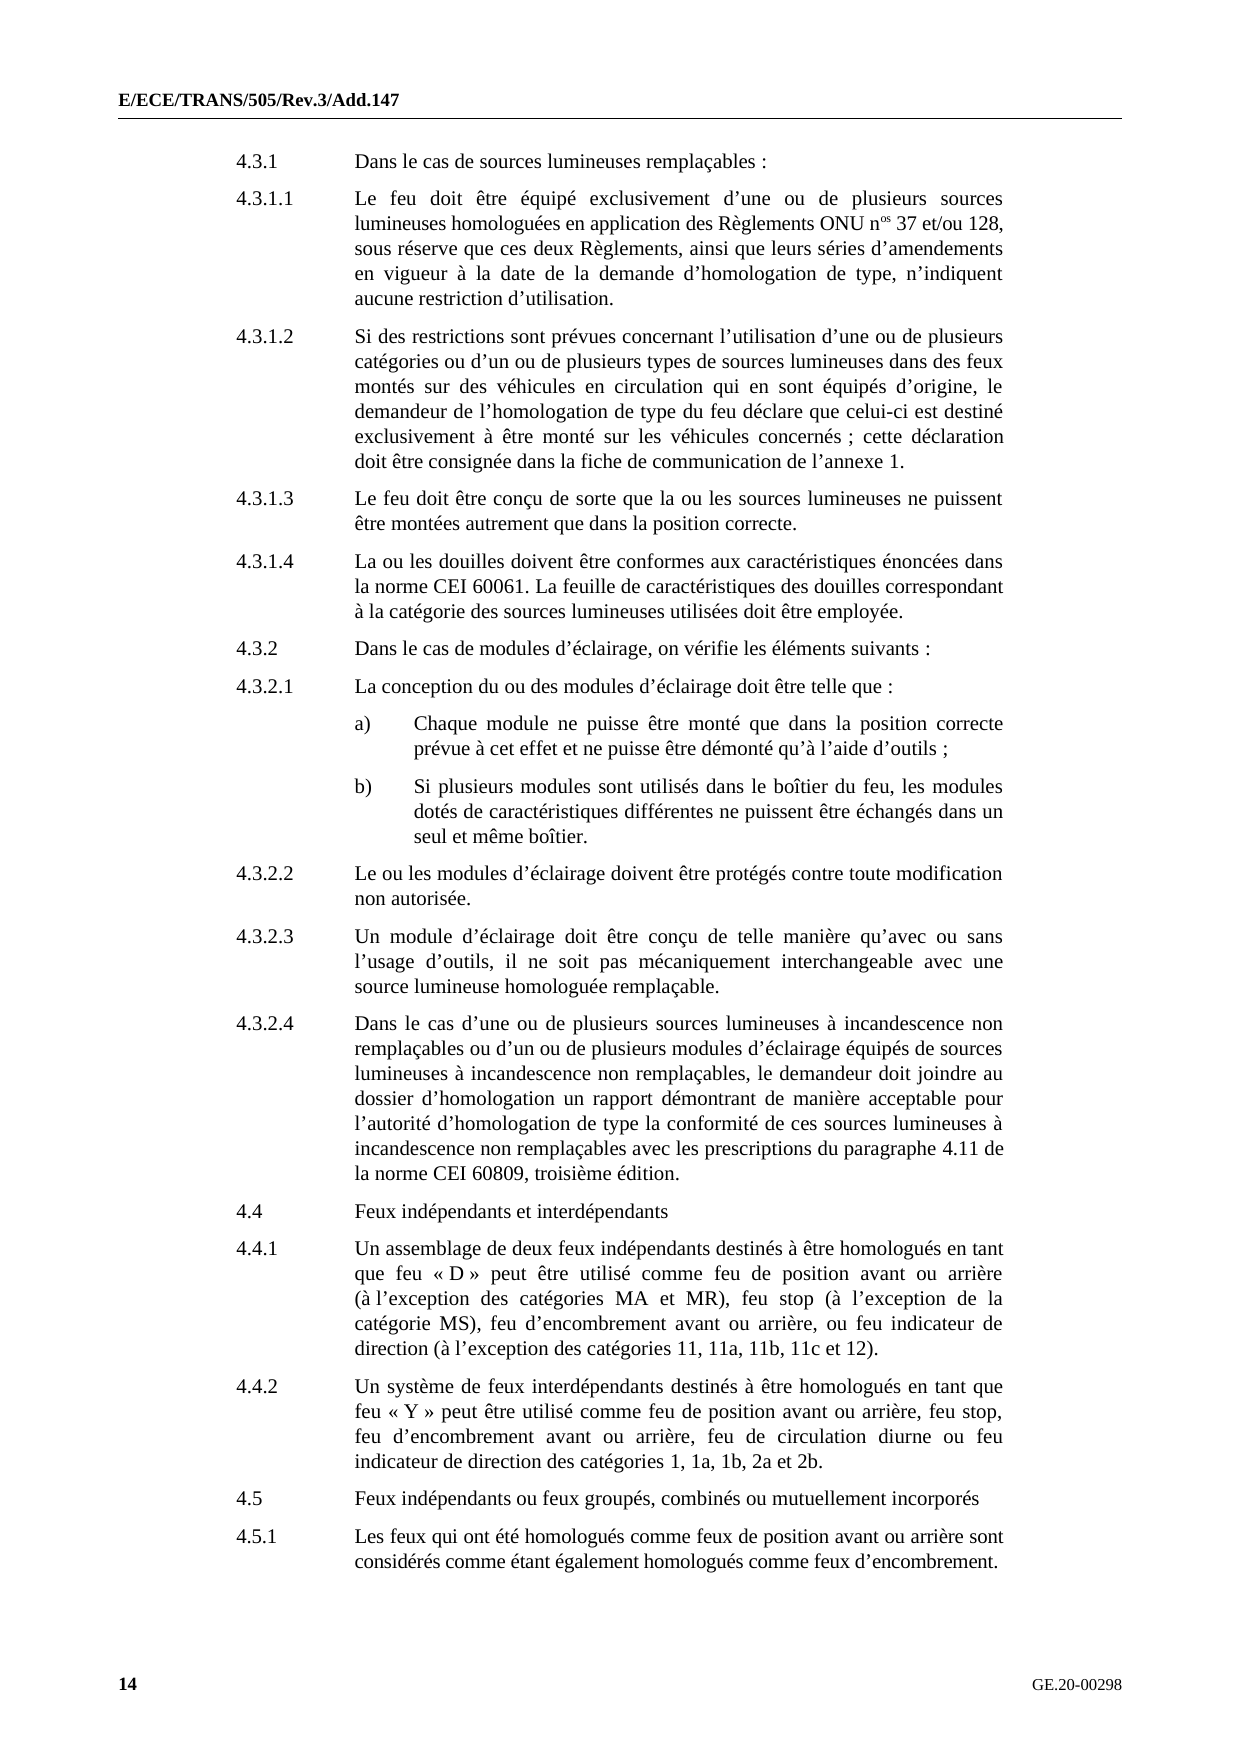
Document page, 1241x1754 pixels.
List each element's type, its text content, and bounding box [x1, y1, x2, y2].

text 4.5 Feux indépendants ou feux groupés, combinés ou mutuellement incorporés [236, 1485, 1004, 1510]
text 4.3.2.1 La conception du ou des modules d’éclairage doit être telle que : [236, 673, 1004, 698]
text 4.3.1 Dans le cas de sources lumineuses remplaçables : [236, 148, 1004, 173]
text 4.3.2.4 Dans le cas d’une ou de plusieurs sources lumineuses à incandescence non remplaçables ou d’un ou de plusieurs modules d’éclairage équipés de sources lumineuses à incandescence non remplaçables, le demandeur doit joindre au dossier d’homologation un rapport démontrant de manière acceptable pour l’autorité d’homologation de type la conformité de ces sources lumineuses à incandescence non remplaçables avec les prescriptions du paragraphe 4.11 de la norme CEI 60809, troisième édition. [236, 1010, 1004, 1185]
text 4.3.1.1 Le feu doit être équipé exclusivement d’une ou de plusieurs sources lumineuses homologuées en application des Règlements ONU nos 37 et/ou 128, sous réserve que ces deux Règlements, ainsi que leurs séries d’amendements en vigueur à la date de la demande d’homologation de type, n’indiquent aucune restriction d’utilisation. [236, 185, 1004, 310]
text 4.3.1.2 Si des restrictions sont prévues concernant l’utilisation d’une ou de plusieurs catégories ou d’un ou de plusieurs types de sources lumineuses dans des feux montés sur des véhicules en circulation qui en sont équipés d’origine, le demandeur de l’homologation de type du feu déclare que celui-ci est destiné exclusivement à être monté sur les véhicules concernés ; cette déclaration doit être consignée dans la fiche de communication de l’annexe 1. [236, 323, 1004, 473]
text 4.3.2.2 Le ou les modules d’éclairage doivent être protégés contre toute modification non autorisée. [236, 860, 1004, 910]
text 4.3.2 Dans le cas de modules d’éclairage, on vérifie les éléments suivants : [236, 635, 1004, 660]
text 4.4.1 Un assemblage de deux feux indépendants destinés à être homologués en tant que feu « D » peut être utilisé comme feu de position avant ou arrière (à l’exception des catégories MA et MR), feu stop (à l’exception de la catégorie MS), feu d’encombrement avant ou arrière, ou feu indicateur de direction (à l’exception des catégories 11, 11a, 11b, 11c et 12). [236, 1235, 1004, 1360]
text b) Si plusieurs modules sont utilisés dans le boîtier du feu, les modules dotés de caractéristiques différentes ne puissent être échangés dans un seul et même boîtier. [354, 773, 1004, 848]
text 4.3.2.3 Un module d’éclairage doit être conçu de telle manière qu’avec ou sans l’usage d’outils, il ne soit pas mécaniquement interchangeable avec une source lumineuse homologuée remplaçable. [236, 923, 1004, 998]
text 4.4 Feux indépendants et interdépendants [236, 1198, 1004, 1223]
text a) Chaque module ne puisse être monté que dans la position correcte prévue à cet effet et ne puisse être démonté qu’à l’aide d’outils ; [354, 710, 1004, 760]
text 4.5.1 Les feux qui ont été homologués comme feux de position avant ou arrière sont considérés comme étant également homologués comme feux d’encombrement. [236, 1523, 1004, 1573]
text 4.3.1.3 Le feu doit être conçu de sorte que la ou les sources lumineuses ne puissent être montées autrement que dans la position correcte. [236, 485, 1004, 535]
text 4.3.1.4 La ou les douilles doivent être conformes aux caractéristiques énoncées dans la norme CEI 60061. La feuille de caractéristiques des douilles correspondant à la catégorie des sources lumineuses utilisées doit être employée. [236, 548, 1004, 623]
text 4.4.2 Un système de feux interdépendants destinés à être homologués en tant que feu « Y » peut être utilisé comme feu de position avant ou arrière, feu stop, feu d’encombrement avant ou arrière, feu de circulation diurne ou feu indicateur de direction des catégories 1, 1a, 1b, 2a et 2b. [236, 1373, 1004, 1473]
